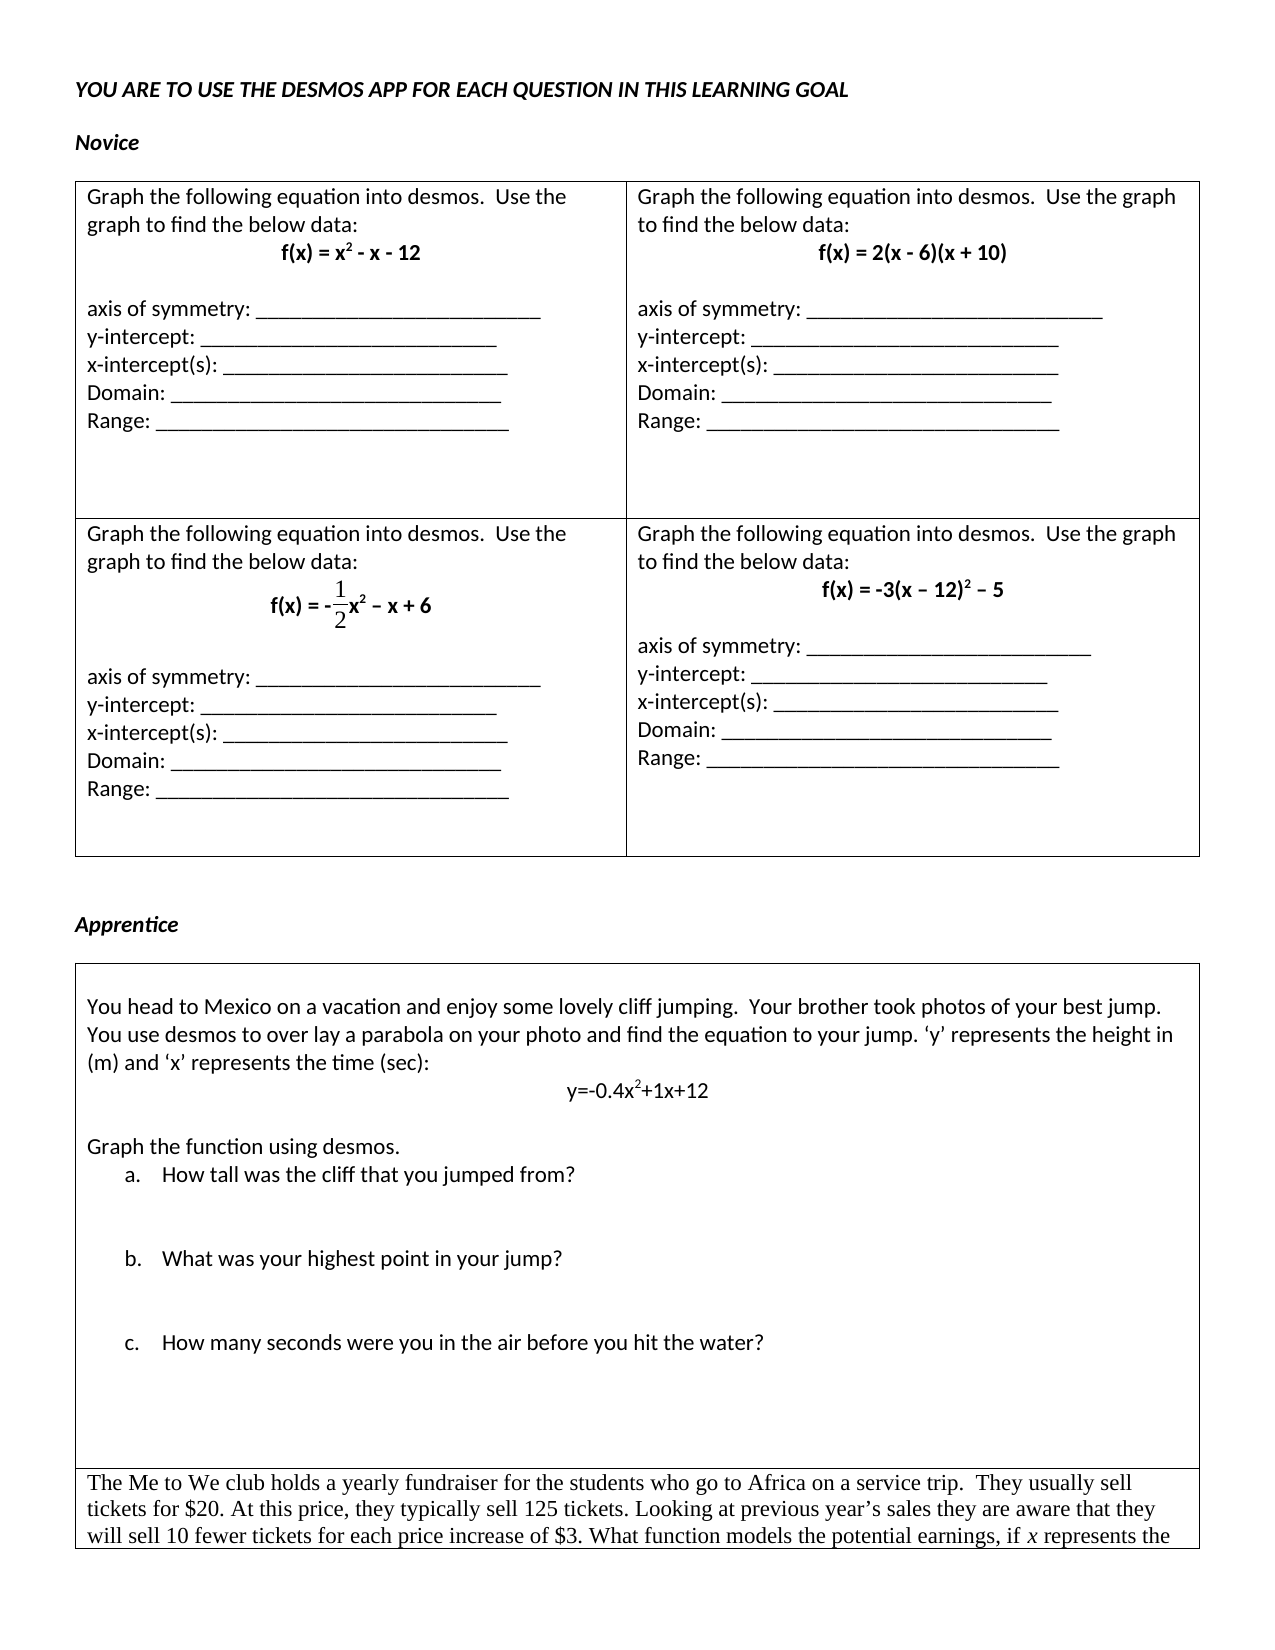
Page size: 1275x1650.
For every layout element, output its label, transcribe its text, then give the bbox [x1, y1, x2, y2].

table_cell Graph the following equation into desmos. Use the graph to find the below data: f(x) = -3(x – 12)2 – 5 axis of symmetry: _________________________ y-intercept: __________________________ x-intercept(s): _________________________ Domain: _____________________________ Range: _______________________________ [627, 519, 1199, 856]
text Apprentice [75, 910, 1200, 938]
table_header You head to Mexico on a vacation and enjoy some lovely cliff jumping. Your brother took photos of your best jump. You use desmos to over lay a parabola on your photo and find the equation to your jump. ‘y’ represents the height in (m) and ‘x’ represents the time (sec): y=-0.4x2+1x+12 Graph the function using desmos. How tall was the cliff that you jumped from? What was your highest point in your jump? How many seconds were you in the air before you hit the water? [76, 964, 1199, 1468]
table_header Graph the following equation into desmos. Use the graph to find the below data: f(x) = x2 - x - 12 axis of symmetry: _________________________ y-intercept: __________________________ x-intercept(s): _________________________ Domain: _____________________________ Range: _______________________________ [76, 182, 626, 518]
table_cell Graph the following equation into desmos. Use the graph to find the below data: f(x) = -x2 – x + 6 axis of symmetry: _________________________ y-intercept: __________________________ x-intercept(s): _________________________ Domain: _____________________________ Range: _______________________________ [76, 519, 626, 856]
text YOU ARE TO USE THE DESMOS APP FOR EACH QUESTION IN THIS LEARNING GOAL [75, 75, 1200, 103]
table_header Graph the following equation into desmos. Use the graph to find the below data: f(x) = 2(x - 6)(x + 10) axis of symmetry: __________________________ y-intercept: ___________________________ x-intercept(s): _________________________ Domain: _____________________________ Range: _______________________________ [627, 182, 1199, 518]
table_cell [76, 1469, 1199, 1548]
text Novice [75, 128, 1200, 156]
